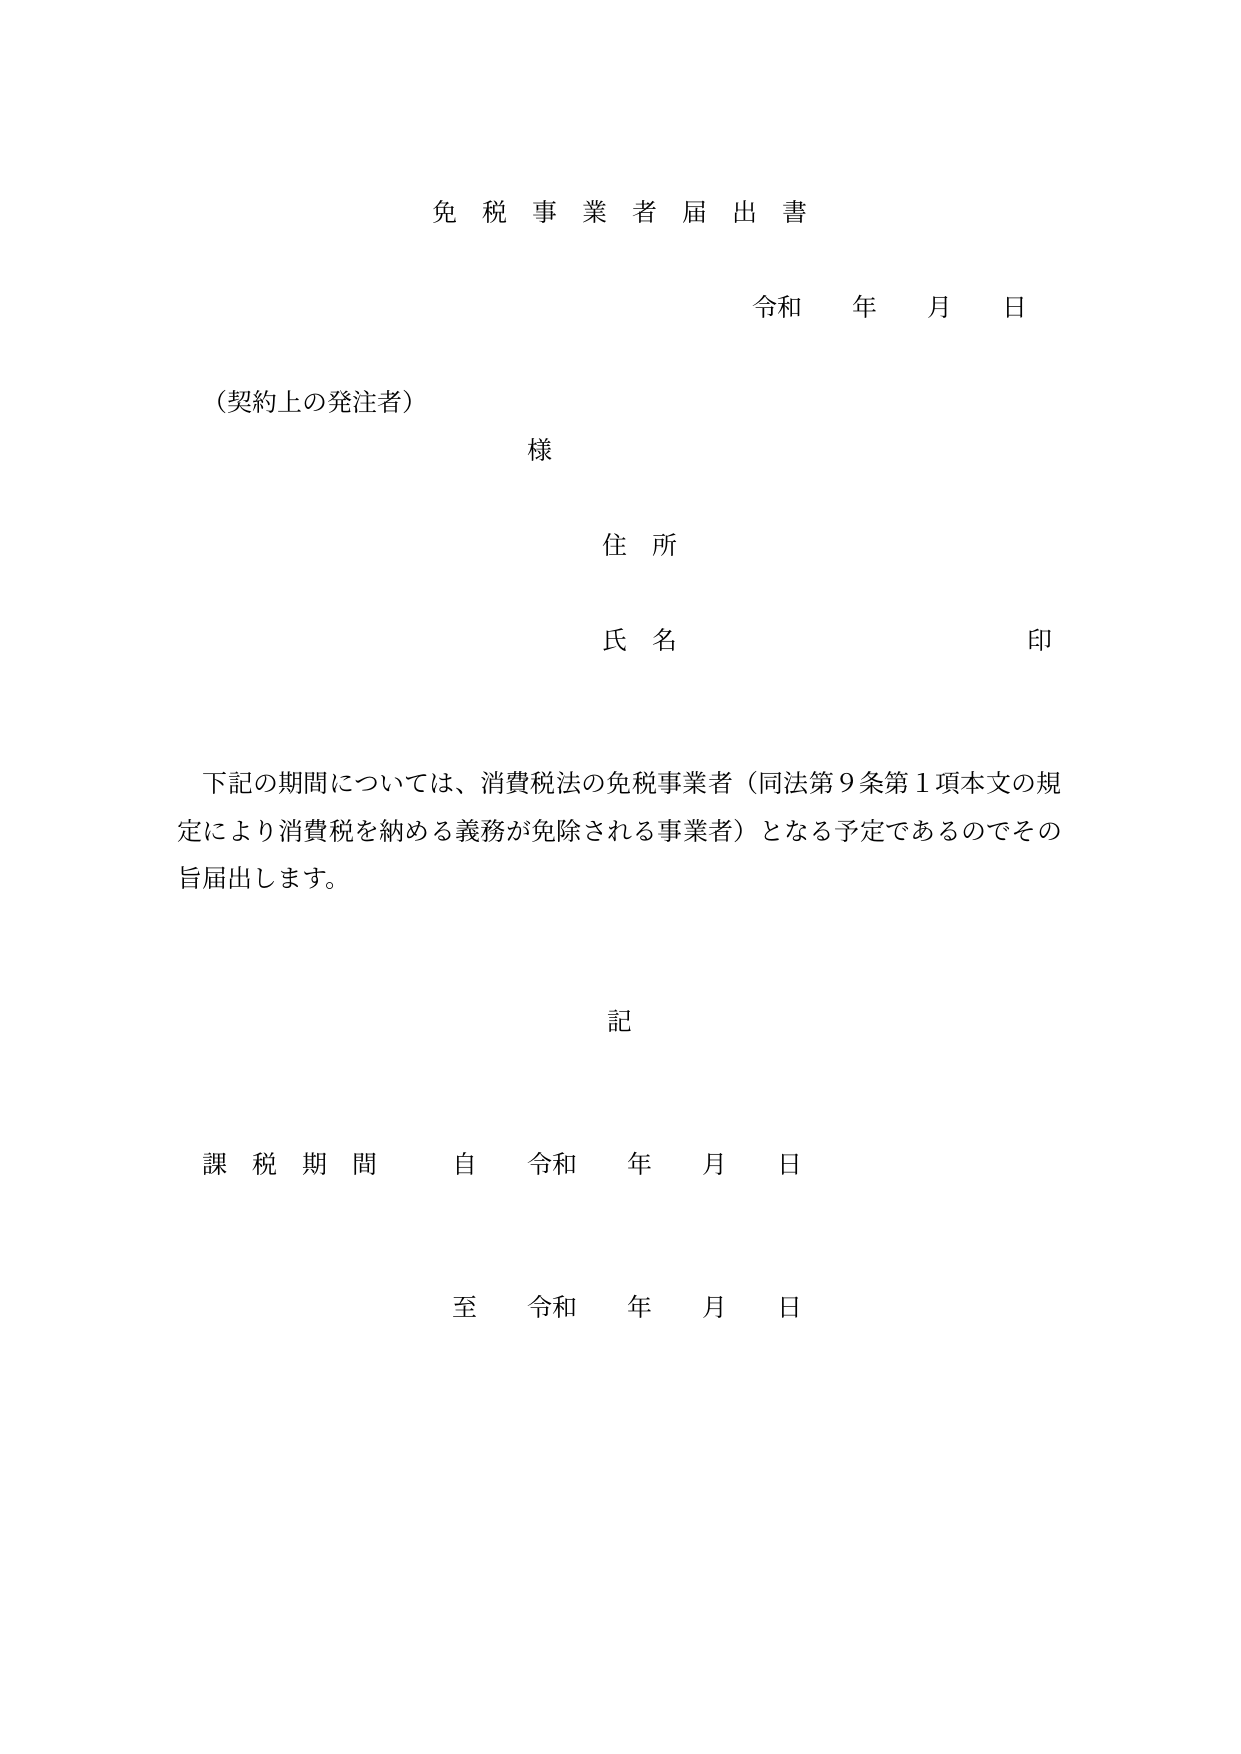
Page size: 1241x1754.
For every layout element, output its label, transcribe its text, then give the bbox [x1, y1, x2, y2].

text 下記の期間については、消費税法の免税事業者（同法第９条第１項本文の規定により消費税を納める義務が免除される事業者）となる予定であるのでその旨届出します。 [177, 758, 1063, 901]
text 課 税 期 間 自 令和 年 月 日 [177, 1139, 1063, 1186]
text 至 令和 年 月 日 [177, 1282, 1063, 1329]
text （契約上の発注者） [177, 377, 1063, 425]
text 氏 名 印 [177, 615, 1063, 663]
text 令和 年 月 日 [177, 282, 1063, 329]
text 免 税 事 業 者 届 出 書 [177, 187, 1063, 234]
text 住 所 [177, 520, 1063, 567]
text 様 [177, 425, 1063, 472]
text 記 [177, 996, 1063, 1043]
